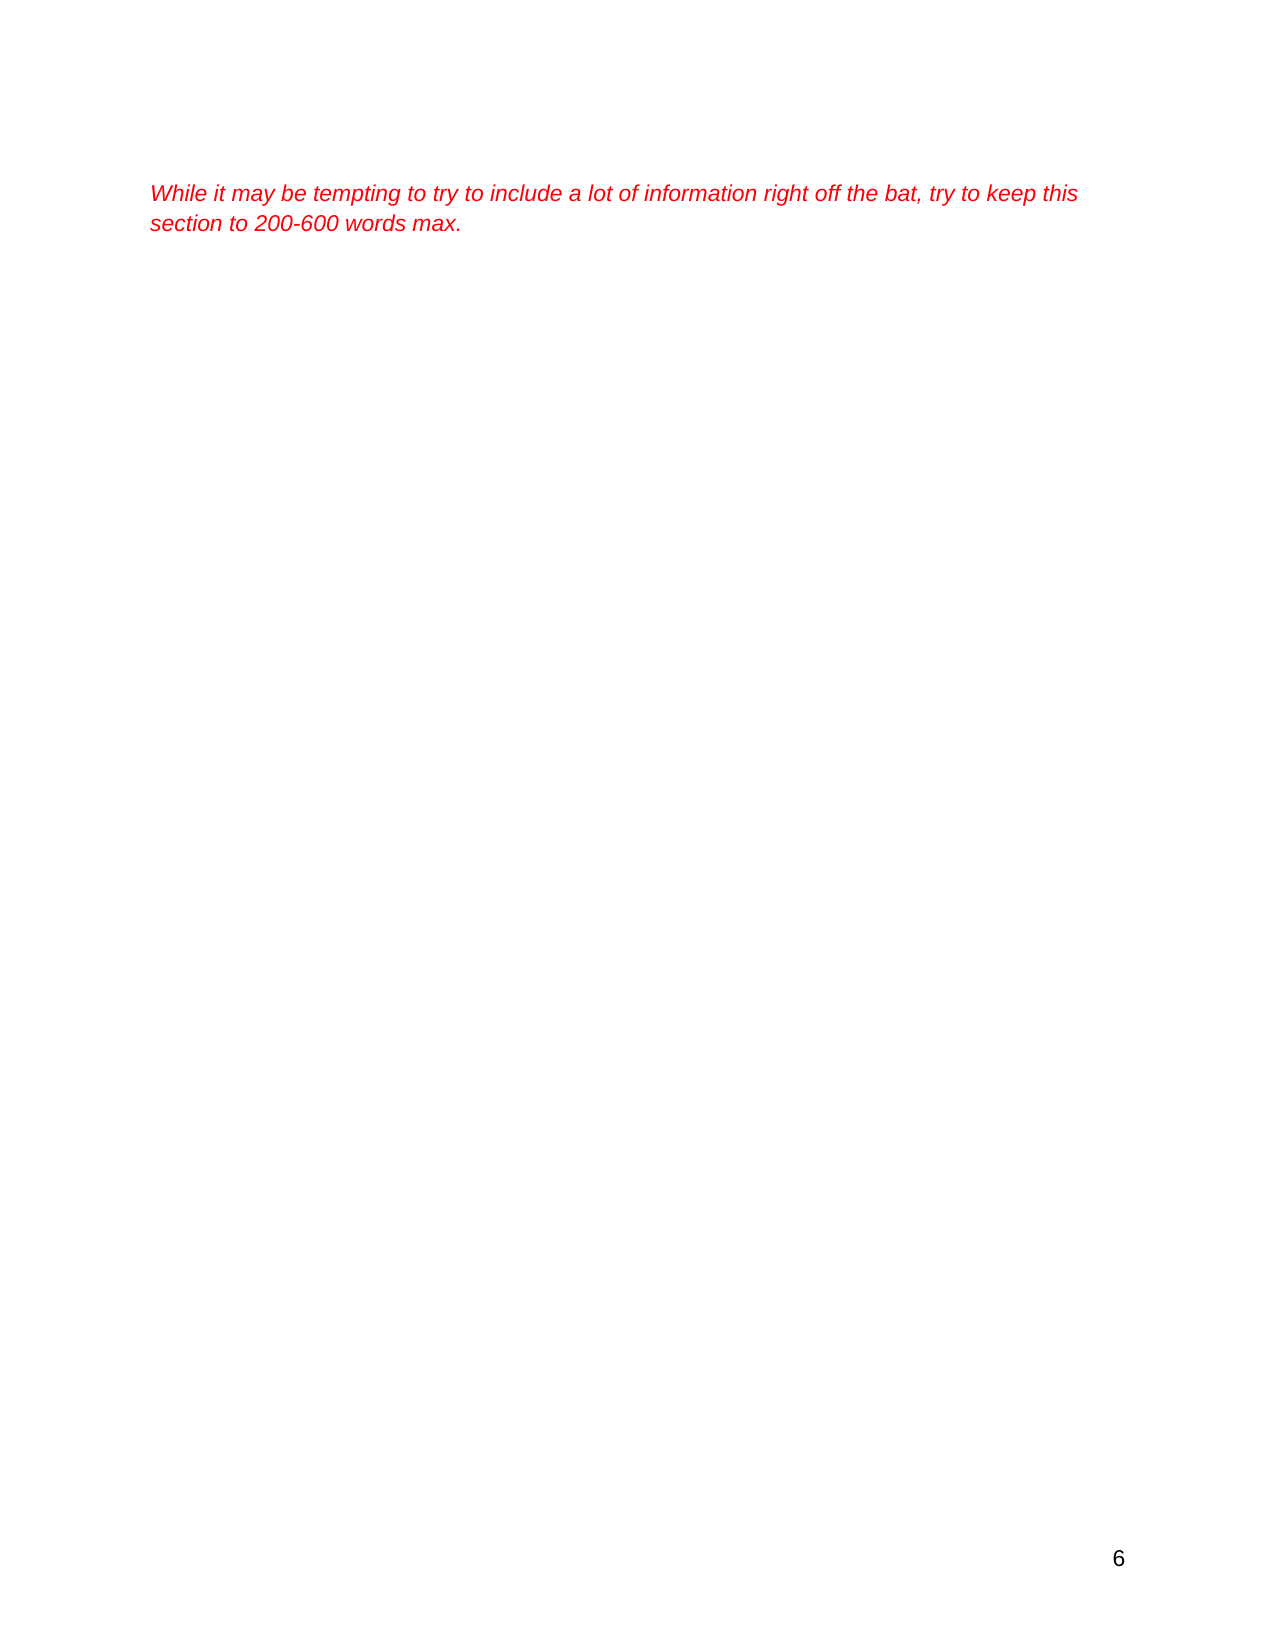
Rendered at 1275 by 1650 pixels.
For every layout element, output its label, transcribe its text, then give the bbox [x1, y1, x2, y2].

text While it may be tempting to try to include a lot of information right off the bat, try to keep this section to 200-600 words max. [150, 180, 1125, 237]
